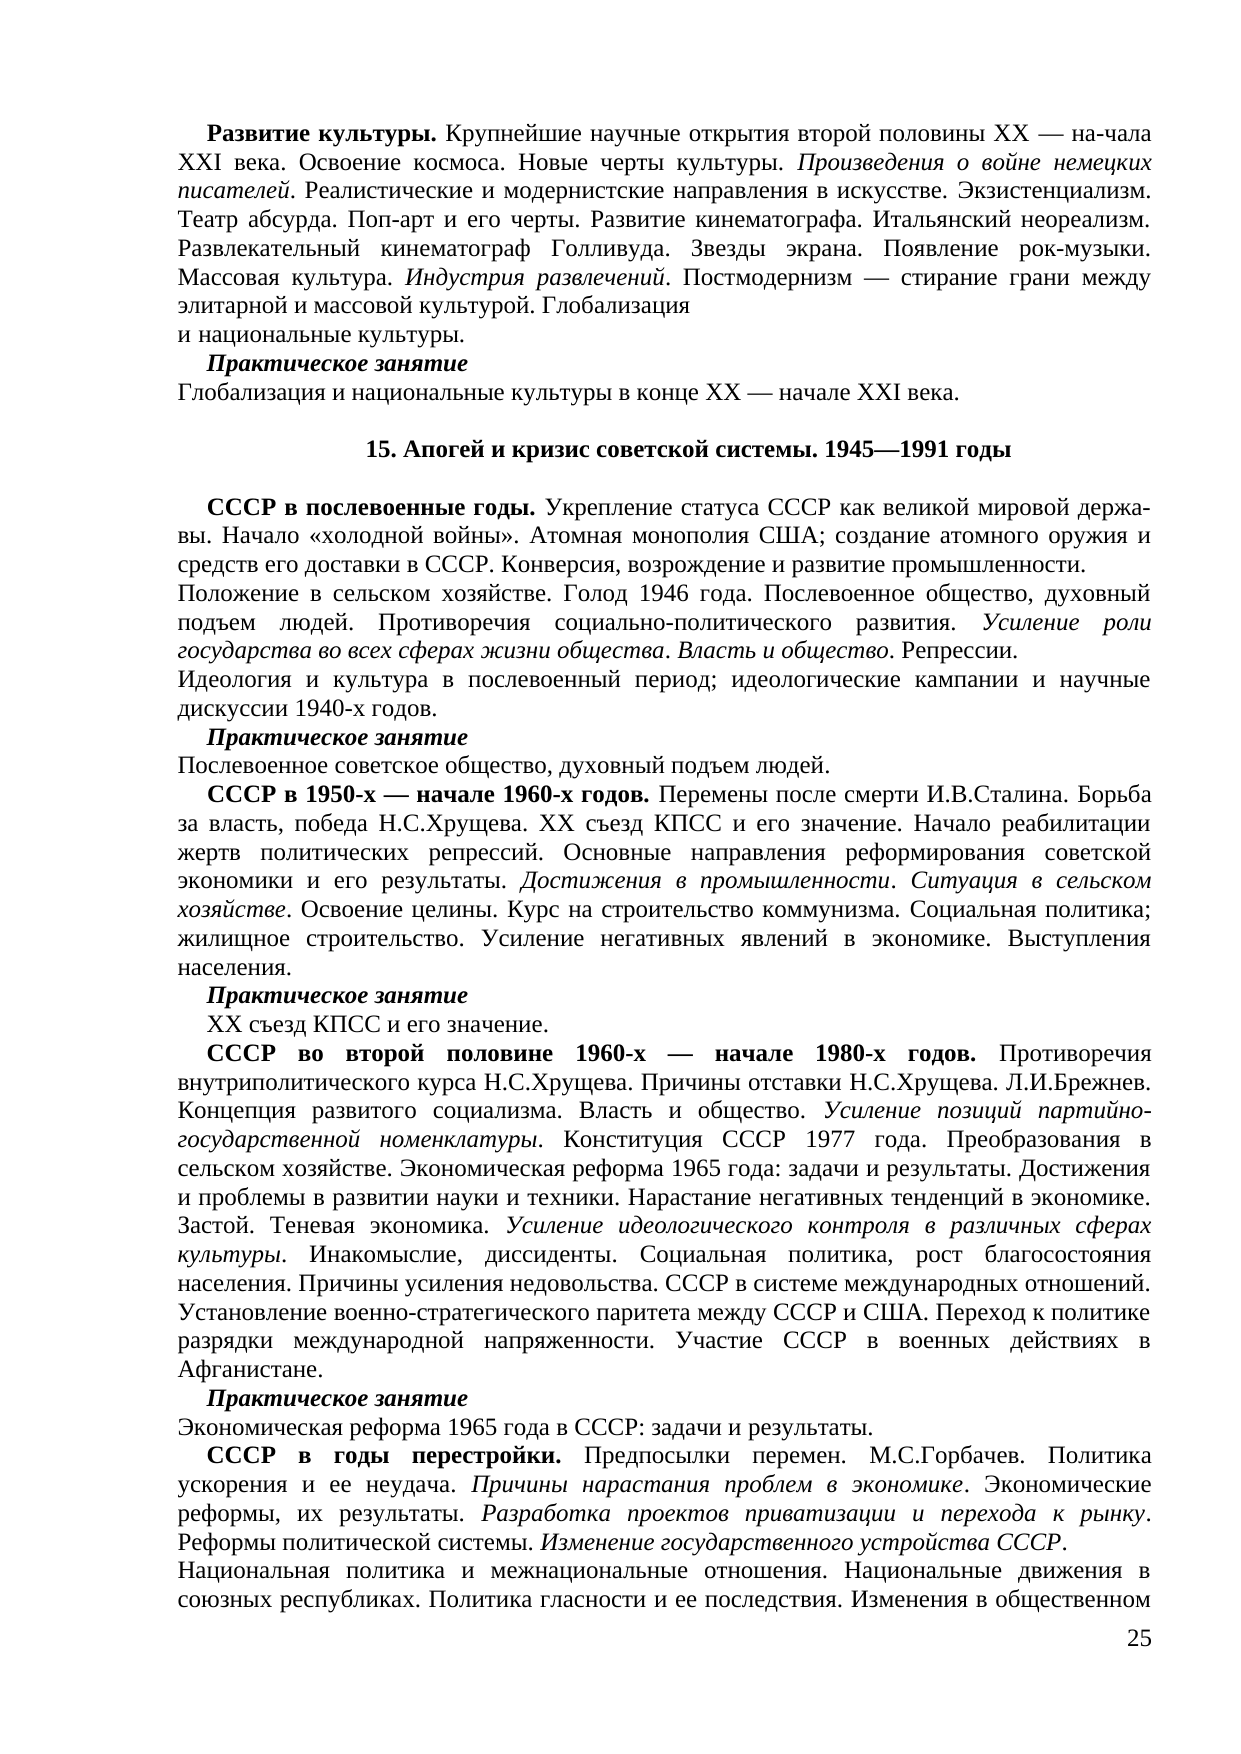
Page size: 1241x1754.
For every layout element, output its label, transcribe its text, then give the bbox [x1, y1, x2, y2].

text Глобализация и национальные культуры в конце ХХ — начале ХХI века. [177, 377, 1152, 406]
text Идеология и культура в послевоенный период; идеологические кампании и научные дискуссии 1940-х годов. [177, 664, 1152, 722]
text 15. Апогей и кризис советской системы. 1945—1991 годы [225, 434, 1152, 463]
list национальные культуры. [177, 319, 1152, 348]
text Практическое занятие [206, 722, 1152, 751]
text СССР в 1950-х — начале 1960-х годов. Перемены после смерти И.В.Сталина. Борьба за власть, победа Н.С.Хрущева. XX съезд КПСС и его значение. Начало реабилитации жертв политических репрессий. Основные направления реформирования советской экономики и его результаты. Достижения в промышленности. Ситуация в сельском хозяйстве. Освоение целины. Курс на строительство коммунизма. Социальная политика; жилищное строительство. Усиление негативных явлений в экономике. Выступления населения. [177, 779, 1152, 981]
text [177, 1556, 1152, 1613]
text Развитие культуры. Крупнейшие научные открытия второй половины ХХ — на-чала XXI века. Освоение космоса. Новые черты культуры. Произведения о войне немецких писателей. Реалистические и модернистские направления в искусстве. Экзистенциализм. Театр абсурда. Поп-арт и его черты. Развитие кинематографа. Итальянский неореализм. Развлекательный кинематограф Голливуда. Звезды экрана. Появление рок-музыки. Массовая культура. Индустрия развлечений. Постмодернизм — стирание грани между элитарной и массовой культурой. Глобализация [177, 118, 1152, 319]
text Экономическая реформа 1965 года в СССР: задачи и результаты. [177, 1412, 1152, 1441]
text Практическое занятие [206, 348, 1152, 377]
text СССР в годы перестройки. Предпосылки перемен. М.С.Горбачев. Политика ускорения и ее неудача. Причины нарастания проблем в экономике. Экономические реформы, их результаты. Разработка проектов приватизации и перехода к рынку. Реформы политической системы. Изменение государственного устройства СССР. [177, 1441, 1152, 1556]
text СССР в послевоенные годы. Укрепление статуса СССР как великой мировой держа-вы. Начало «холодной войны». Атомная монополия США; создание атомного оружия и средств его доставки в СССР. Конверсия, возрождение и развитие промышленности. [177, 492, 1152, 578]
text Практическое занятие [206, 1383, 1152, 1412]
text XX съезд КПСС и его значение. [206, 1009, 1152, 1038]
text Послевоенное советское общество, духовный подъем людей. [177, 751, 1152, 779]
text Положение в сельском хозяйстве. Голод 1946 года. Послевоенное общество, духовный подъем людей. Противоречия социально-политического развития. Усиление роли государства во всех сферах жизни общества. Власть и общество. Репрессии. [177, 578, 1152, 664]
text СССР во второй половине 1960-х — начале 1980-х годов. Противоречия внутриполитического курса Н.С.Хрущева. Причины отставки Н.С.Хрущева. Л.И.Брежнев. Концепция развитого социализма. Власть и общество. Усиление позиций партийно-государственной номенклатуры. Конституция СССР 1977 года. Преобразования в сельском хозяйстве. Экономическая реформа 1965 года: задачи и результаты. Достижения и проблемы в развитии науки и техники. Нарастание негативных тенденций в экономике. Застой. Теневая экономика. Усиление идеологического контроля в различных сферах культуры. Инакомыслие, диссиденты. Социальная политика, рост благосостояния населения. Причины усиления недовольства. СССР в системе международных отношений. Установление военно-стратегического паритета между СССР и США. Переход к политике разрядки международной напряженности. Участие СССР в военных действиях в Афганистане. [177, 1038, 1152, 1383]
text Практическое занятие [206, 981, 1152, 1009]
